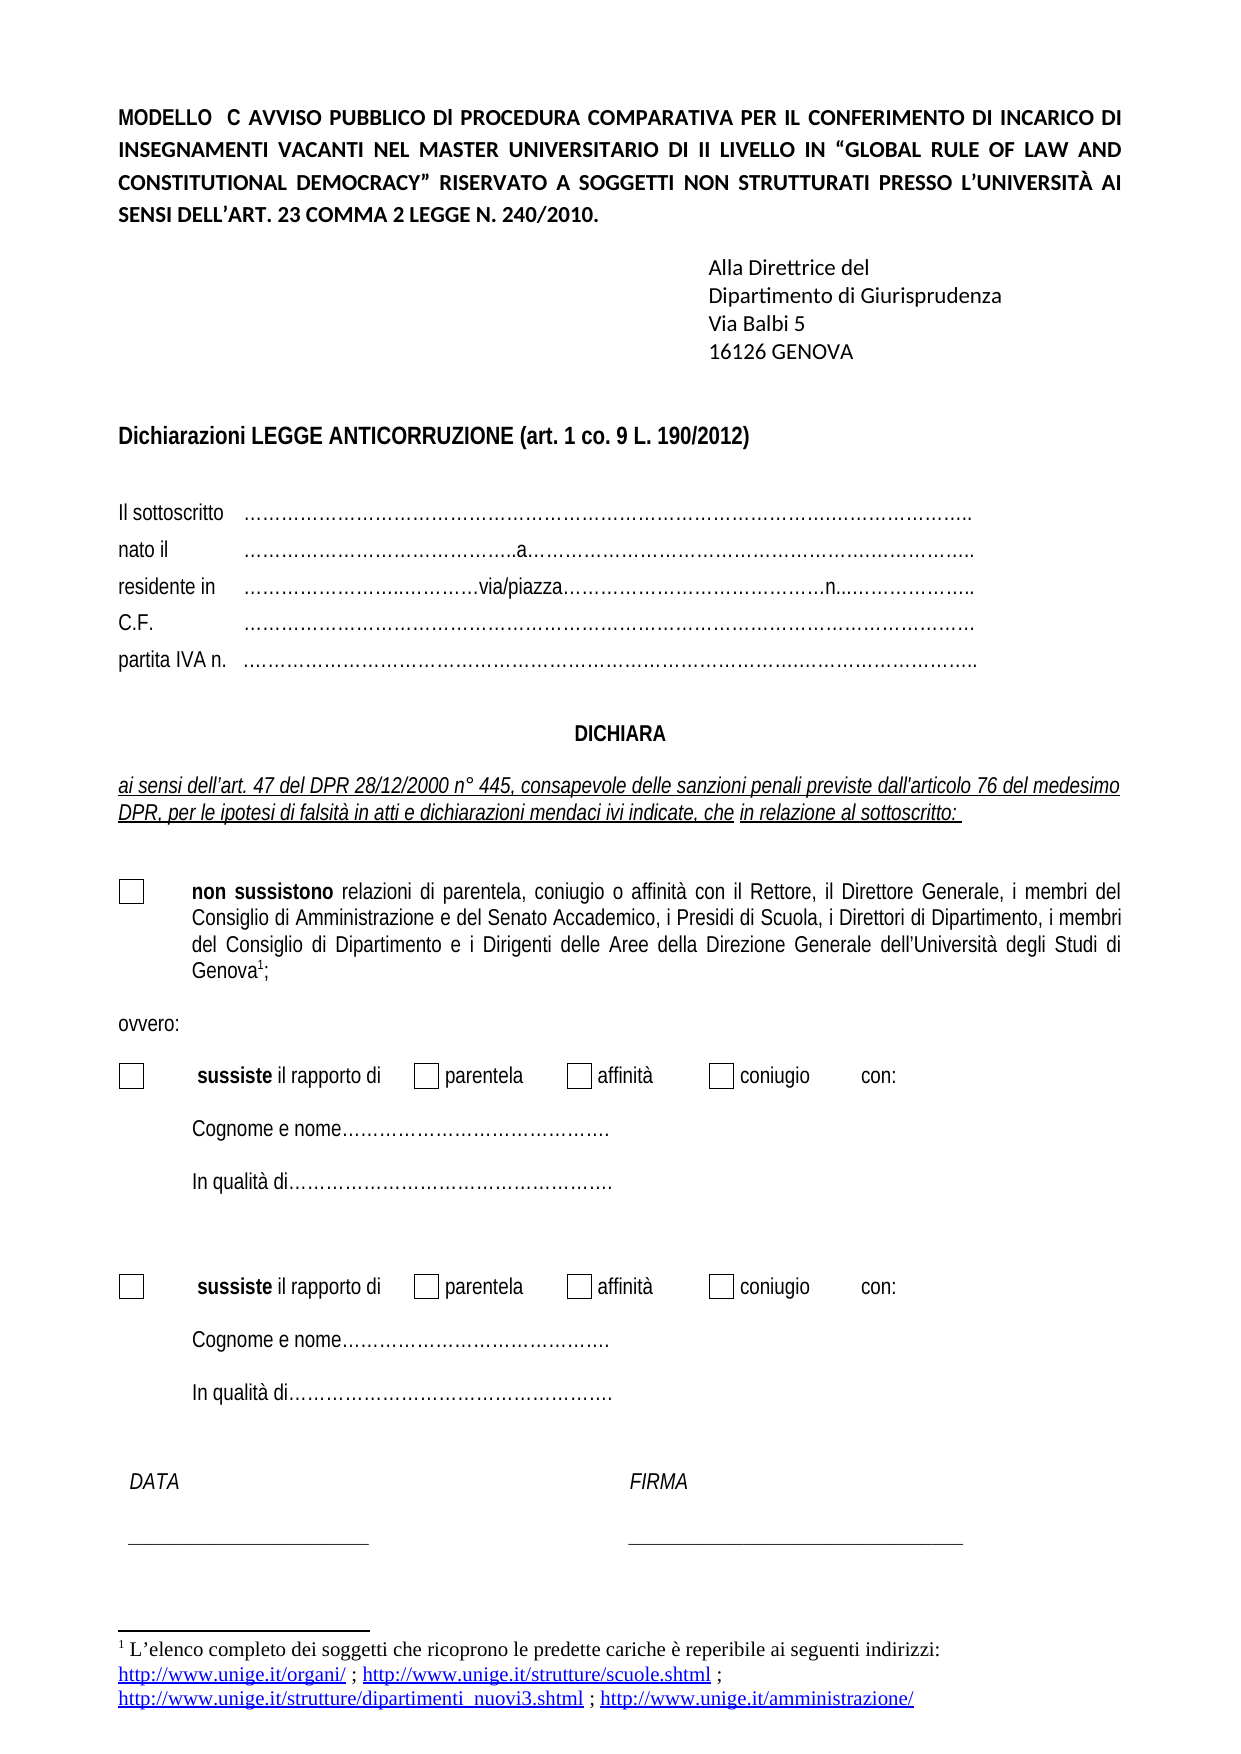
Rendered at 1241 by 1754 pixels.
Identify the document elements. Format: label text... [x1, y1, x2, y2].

text Dichiarazioni LEGGE ANTICORRUZIONE (art. 1 co. 9 L. 190/2012) [118, 421, 1122, 450]
text Il sottoscritto ………………………………………………………………………………….………………….. [118, 499, 1122, 525]
text nato il ……………………………………..a……………………………………………….…………….. [118, 536, 1122, 562]
text 16126 GENOVA [634, 337, 1122, 365]
text MODELLO C AVVISO PUBBLICO Dl PROCEDURA COMPARATIVA PER IL CONFERIMENTO DI INCARICO DI INSEGNAMENTI VACANTI NEL MASTER UNIVERSITARIO DI II LIVELLO IN “GLOBAL RULE OF LAW AND CONSTITUTIONAL DEMOCRACY” RISERVATO A SOGGETTI NON STRUTTURATI PRESSO L’UNIVERSITÀ AI SENSI DELL’ART. 23 COMMA 2 LEGGE N. 240/2010. [118, 103, 1122, 228]
text C.F. ……………………………………………………………………………………………………… [118, 609, 1122, 636]
text Cognome e nome……………………………………. [118, 1326, 1122, 1352]
text Via Balbi 5 [634, 309, 1122, 337]
text partita IVA n. .…………………………………………………………………………….……………………….. [118, 646, 1122, 672]
table_header FIRMA ________________________________ [618, 1468, 1122, 1547]
text Cognome e nome……………………………………. [118, 1115, 1122, 1141]
text residente in ……………………..…………via/piazza……………………………………n...……………….. [118, 573, 1122, 599]
table_header DATA _______________________ [118, 1468, 618, 1547]
text sussiste il rapporto di parentela affinità coniugio con: [118, 1062, 1122, 1089]
text ai sensi dell’art. 47 del DPR 28/12/2000 n° 445, consapevole delle sanzioni penali previste dall'articolo 76 del medesimo DPR, per le ipotesi di falsità in atti e dichiarazioni mendaci ivi indicate, che in relazione al sottoscritto: [118, 772, 1122, 825]
text Alla Direttrice del [634, 253, 1122, 281]
text In qualità di……………………………………………. [118, 1378, 1122, 1405]
text sussiste il rapporto di parentela affinità coniugio con: [118, 1273, 1122, 1299]
text DICHIARA [118, 720, 1122, 746]
text ovvero: [118, 1009, 1122, 1036]
text Dipartimento di Giurisprudenza [634, 281, 1122, 309]
text non sussistono relazioni di parentela, coniugio o affinità con il Rettore, il Direttore Generale, i membri del Consiglio di Amministrazione e del Senato Accademico, i Presidi di Scuola, i Direttori di Dipartimento, i membri del Consiglio di Dipartimento e i Dirigenti delle Aree della Direzione Generale dell’Università degli Studi di Genova; [118, 878, 1122, 983]
text In qualità di……………………………………………. [118, 1168, 1122, 1194]
